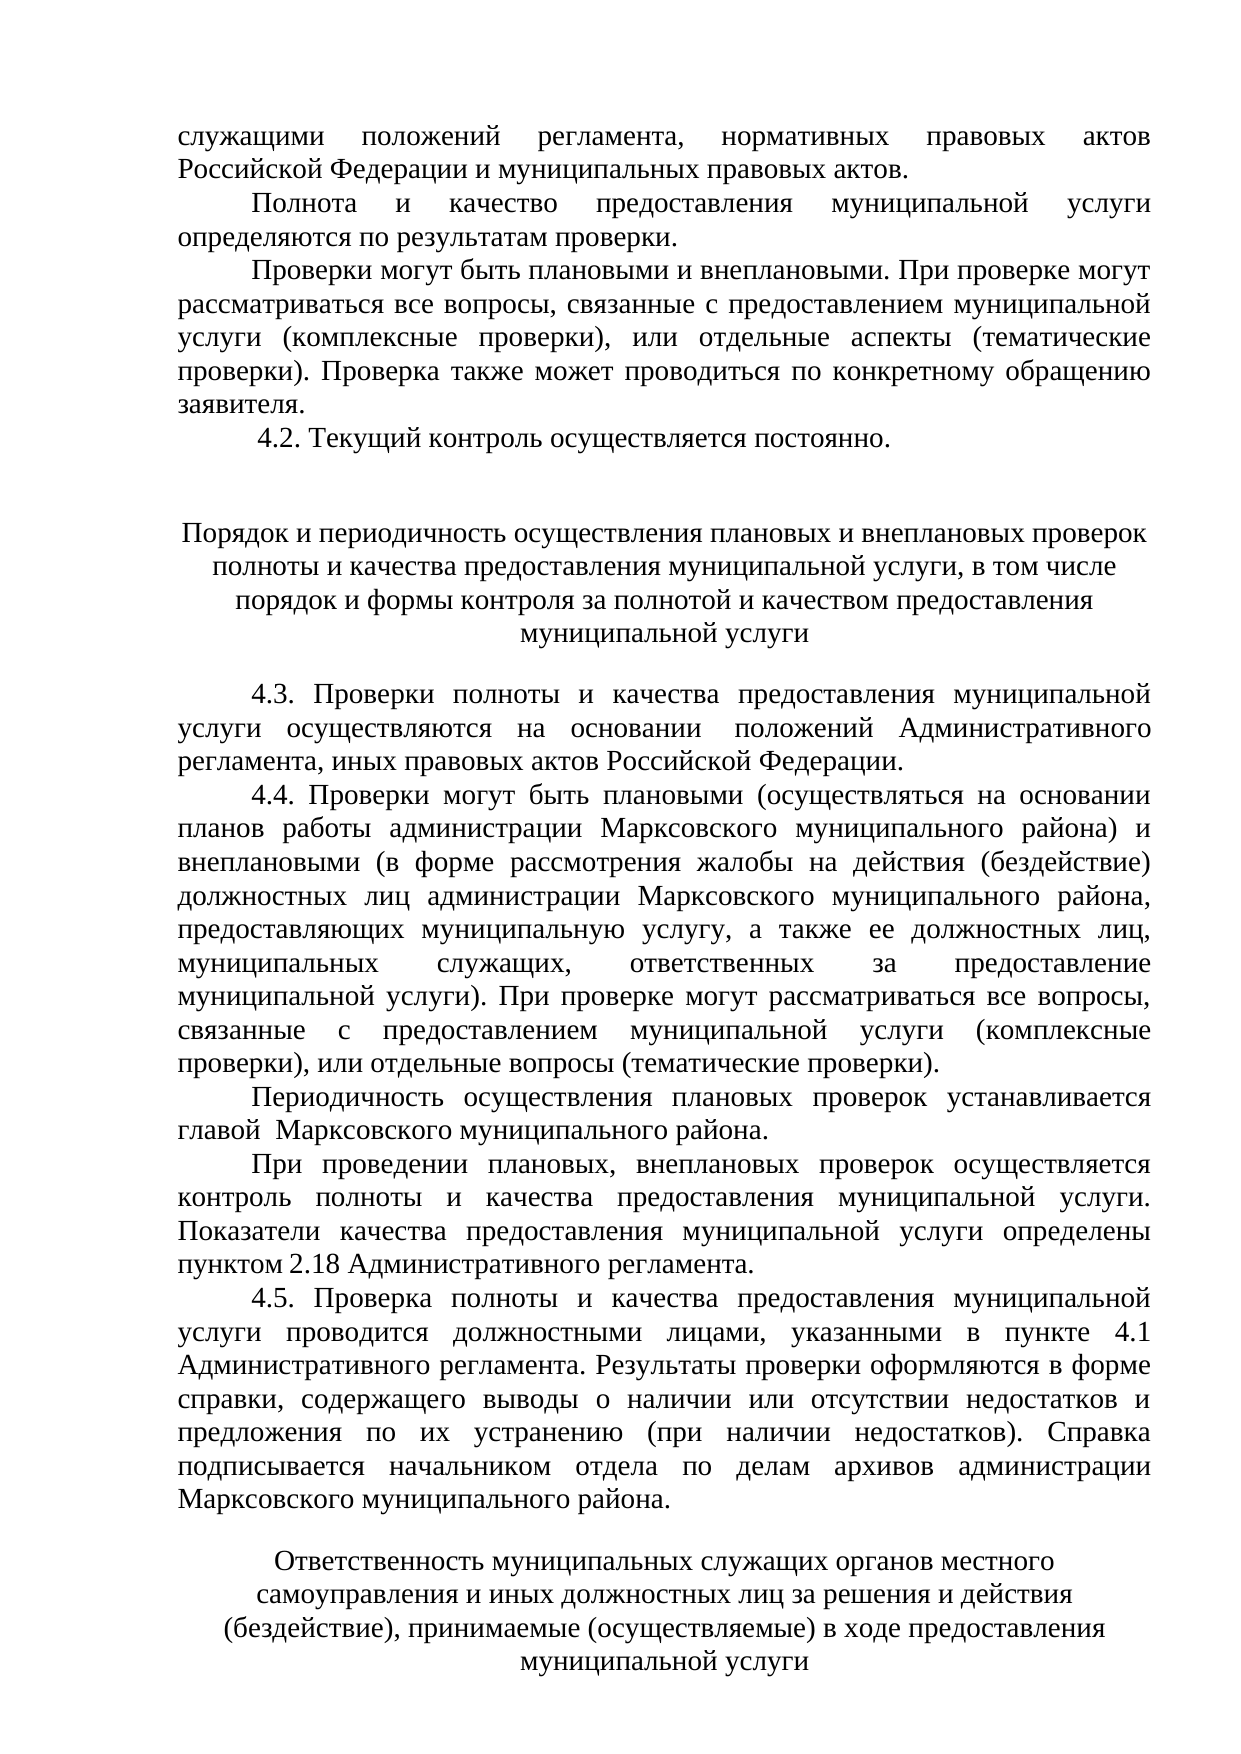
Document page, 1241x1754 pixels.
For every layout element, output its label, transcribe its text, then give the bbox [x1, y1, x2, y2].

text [177, 118, 1152, 185]
text Ответственность муниципальных служащих органов местного самоуправления и иных должностных лиц за решения и действия (бездействие), принимаемые (осуществляемые) в ходе предоставления муниципальной услуги [177, 1543, 1152, 1677]
text 4.4. Проверки могут быть плановыми (осуществляться на основании планов работы администрации Марксовского муниципального района) и внеплановыми (в форме рассмотрения жалобы на действия (бездействие) должностных лиц администрации Марксовского муниципального района, предоставляющих муниципальную услугу, а также ее должностных лиц, муниципальных служащих, ответственных за предоставление муниципальной услуги). При проверке могут рассматриваться все вопросы, связанные с предоставлением муниципальной услуги (комплексные проверки), или отдельные вопросы (тематические проверки). [177, 777, 1152, 1079]
text При проведении плановых, внеплановых проверок осуществляется контроль полноты и качества предоставления муниципальной услуги. Показатели качества предоставления муниципальной услуги определены пунктом 2.18 Административного регламента. [177, 1146, 1152, 1280]
text 4.2. Текущий контроль осуществляется постоянно. [177, 420, 1152, 453]
text 4.5. Проверка полноты и качества предоставления муниципальной услуги проводится должностными лицами, указанными в пункте 4.1 Административного регламента. Результаты проверки оформляются в форме справки, содержащего выводы о наличии или отсутствии недостатков и предложения по их устранению (при наличии недостатков). Справка подписывается начальником отдела по делам архивов администрации Марксовского муниципального района. [177, 1280, 1152, 1515]
text Порядок и периодичность осуществления плановых и внеплановых проверок полноты и качества предоставления муниципальной услуги, в том числе порядок и формы контроля за полнотой и качеством предоставления муниципальной услуги [177, 515, 1152, 649]
text 4.3. Проверки полноты и качества предоставления муниципальной услуги осуществляются на основании положений Административного регламента, иных правовых актов Российской Федерации. [177, 676, 1152, 777]
text Полнота и качество предоставления муниципальной услуги определяются по результатам проверки. [177, 185, 1152, 252]
text Проверки могут быть плановыми и внеплановыми. При проверке могут рассматриваться все вопросы, связанные с предоставлением муниципальной услуги (комплексные проверки), или отдельные аспекты (тематические проверки). Проверка также может проводиться по конкретному обращению заявителя. [177, 252, 1152, 420]
text Периодичность осуществления плановых проверок устанавливается главой Марксовского муниципального района. [177, 1079, 1152, 1146]
